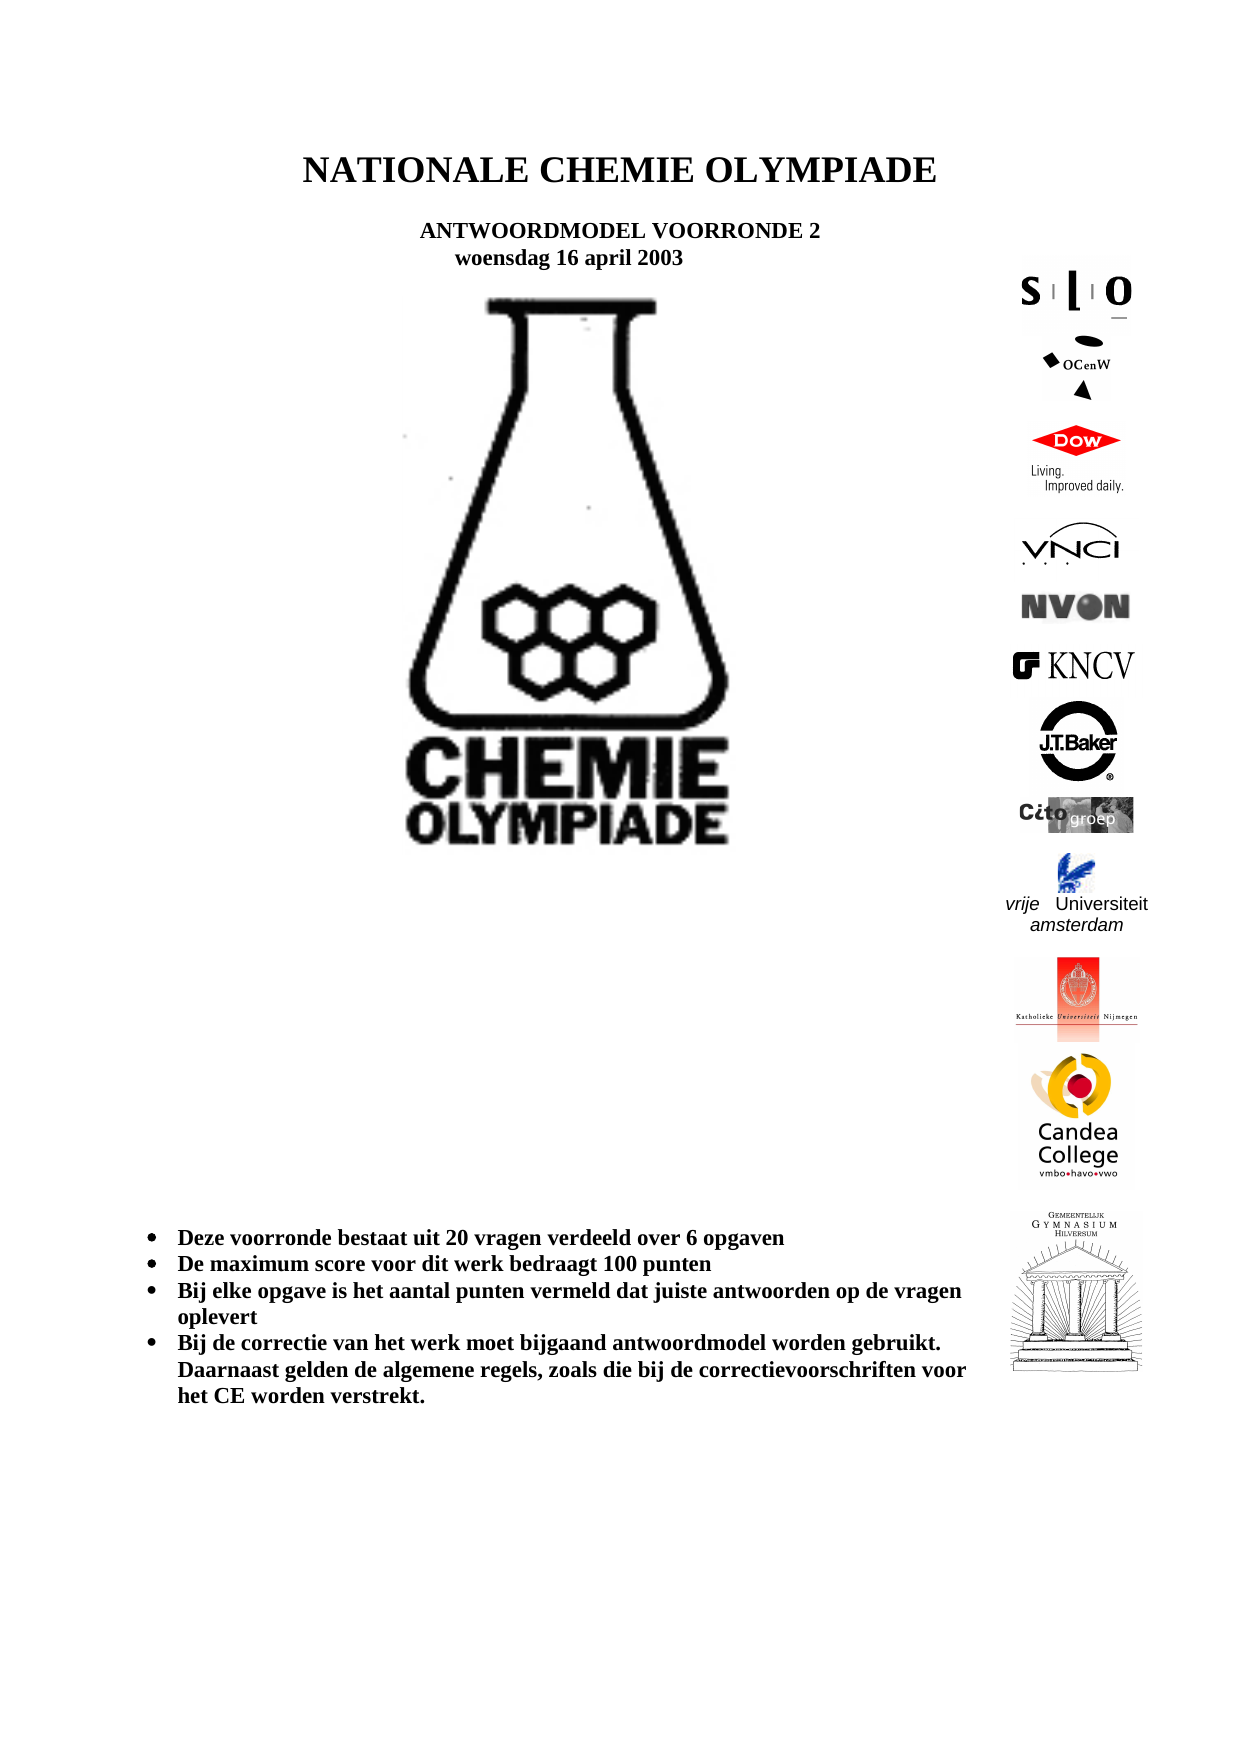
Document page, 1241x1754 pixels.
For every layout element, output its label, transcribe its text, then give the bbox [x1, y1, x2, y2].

text woensdag 16 april 2003 [148, 243, 1092, 270]
picture [1013, 957, 1140, 1190]
picture [1010, 1211, 1143, 1372]
picture [1021, 255, 1132, 401]
picture [1014, 518, 1139, 582]
picture [1026, 421, 1127, 497]
list Bij elke opgave is het aantal punten vermeld dat juiste antwoorden op de vragen oplevert [148, 1277, 1010, 1329]
title NATIONALE CHEMIE OLYMPIADE [148, 148, 1092, 191]
list Bij de correctie van het werk moet bijgaand antwoordmodel worden gebruikt. Daarnaast gelden de algemene regels, zoals die bij de correctievoorschriften voor het CE worden verstrekt. [148, 1329, 1092, 1408]
picture [1004, 644, 1149, 833]
text ANTWOORDMODEL VOORRONDE 2 [148, 217, 1092, 243]
list De maximum score voor dit werk bedraagt 100 punten [148, 1250, 1010, 1277]
list Deze voorronde bestaat uit 20 vragen verdeeld over 6 opgaven [148, 1224, 1010, 1250]
picture [401, 296, 736, 855]
